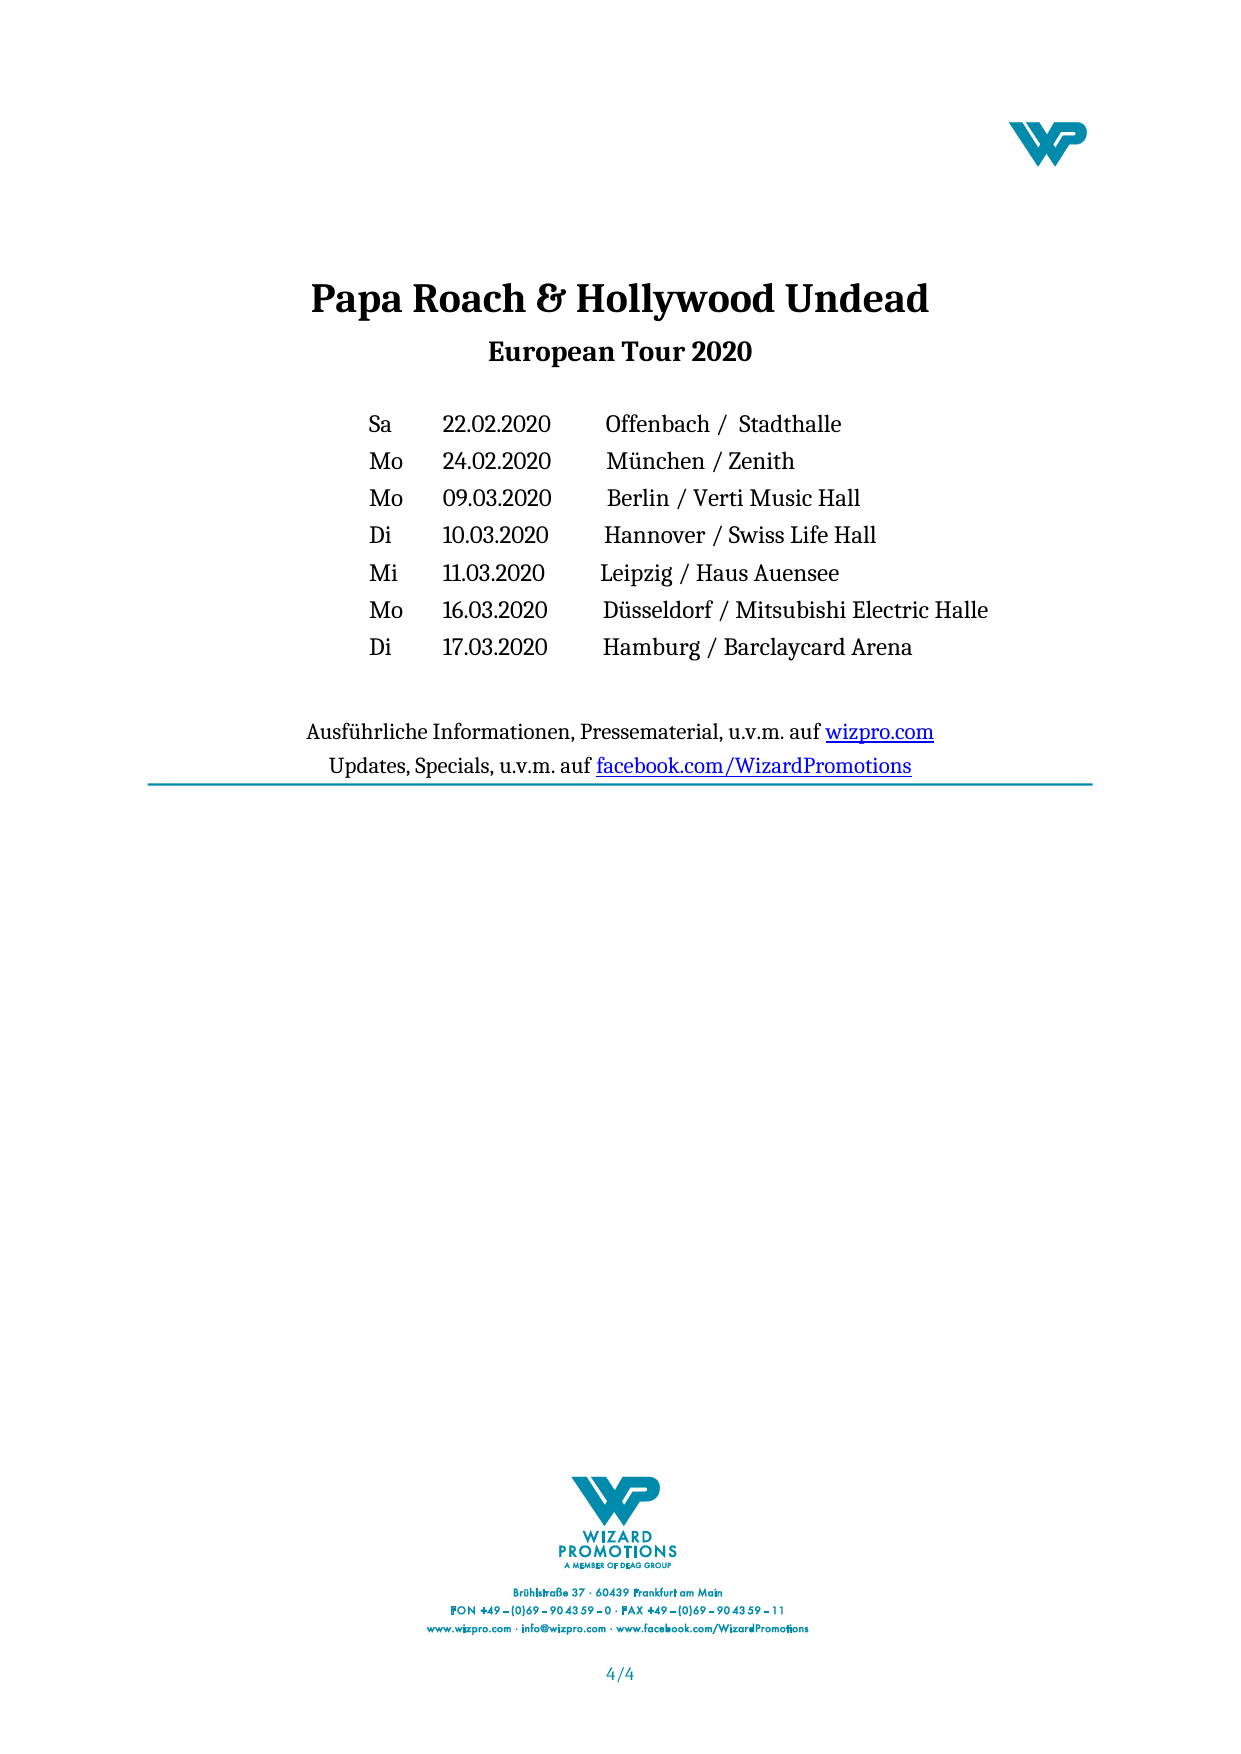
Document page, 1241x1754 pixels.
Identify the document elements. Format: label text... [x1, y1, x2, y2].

subtitle Di 10.03.2020 Hannover / Swiss Life Hall [295, 521, 1092, 550]
subtitle Mo 09.03.2020 Berlin / Verti Music Hall [295, 484, 1092, 513]
subtitle Ausführliche Informationen, Pressematerial, u.v.m. auf wizpro.com [148, 719, 1092, 745]
subtitle Mo 16.03.2020 Düsseldorf / Mitsubishi Electric Halle [295, 596, 1092, 624]
subtitle European Tour 2020 [148, 335, 1092, 401]
subtitle Mi 11.03.2020 Leipzig / Haus Auensee [295, 558, 1092, 587]
subtitle Mo 24.02.2020 München / Zenith [295, 447, 1092, 476]
subtitle Sa 22.02.2020 Offenbach / Stadthalle [295, 410, 1092, 438]
subtitle Di 17.03.2020 Hamburg / Barclaycard Arena [295, 633, 1092, 662]
subtitle Updates, Specials, u.v.m. auf facebook.com/WizardPromotions [148, 753, 1092, 779]
subtitle Papa Roach & Hollywood Undead [148, 244, 1092, 323]
